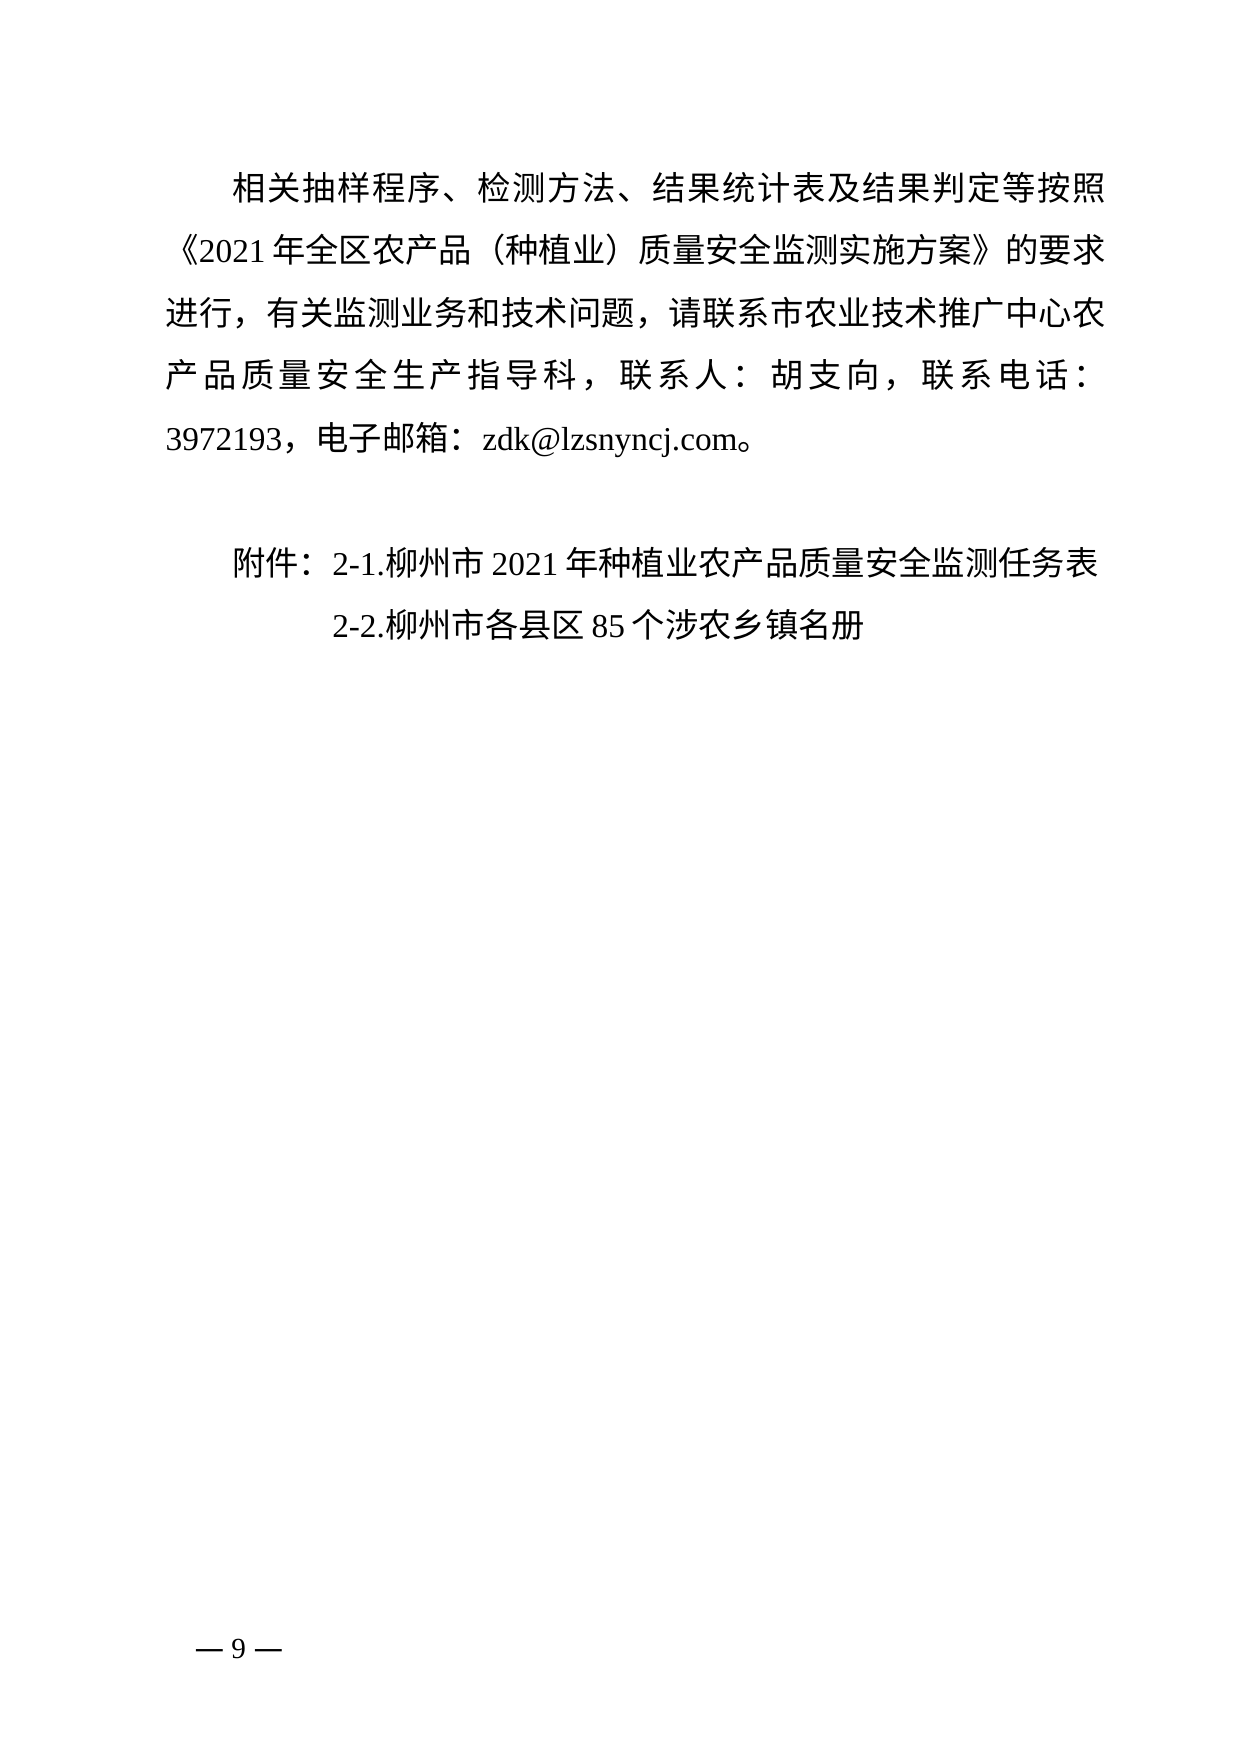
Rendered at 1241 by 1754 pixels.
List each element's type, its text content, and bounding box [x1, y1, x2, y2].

text 2-2.柳州市各县区85个涉农乡镇名册 [165, 587, 1106, 650]
text 附件：2-1.柳州市2021年种植业农产品质量安全监测任务表 [165, 525, 1106, 587]
text 相关抽样程序、检测方法、结果统计表及结果判定等按照《2021年全区农产品（种植业）质量安全监测实施方案》的要求进行，有关监测业务和技术问题，请联系市农业技术推广中心农产品质量安全生产指导科，联系人：胡支向，联系电话：3972193，电子邮箱：zdk@lzsnyncj.com。 [165, 150, 1106, 462]
